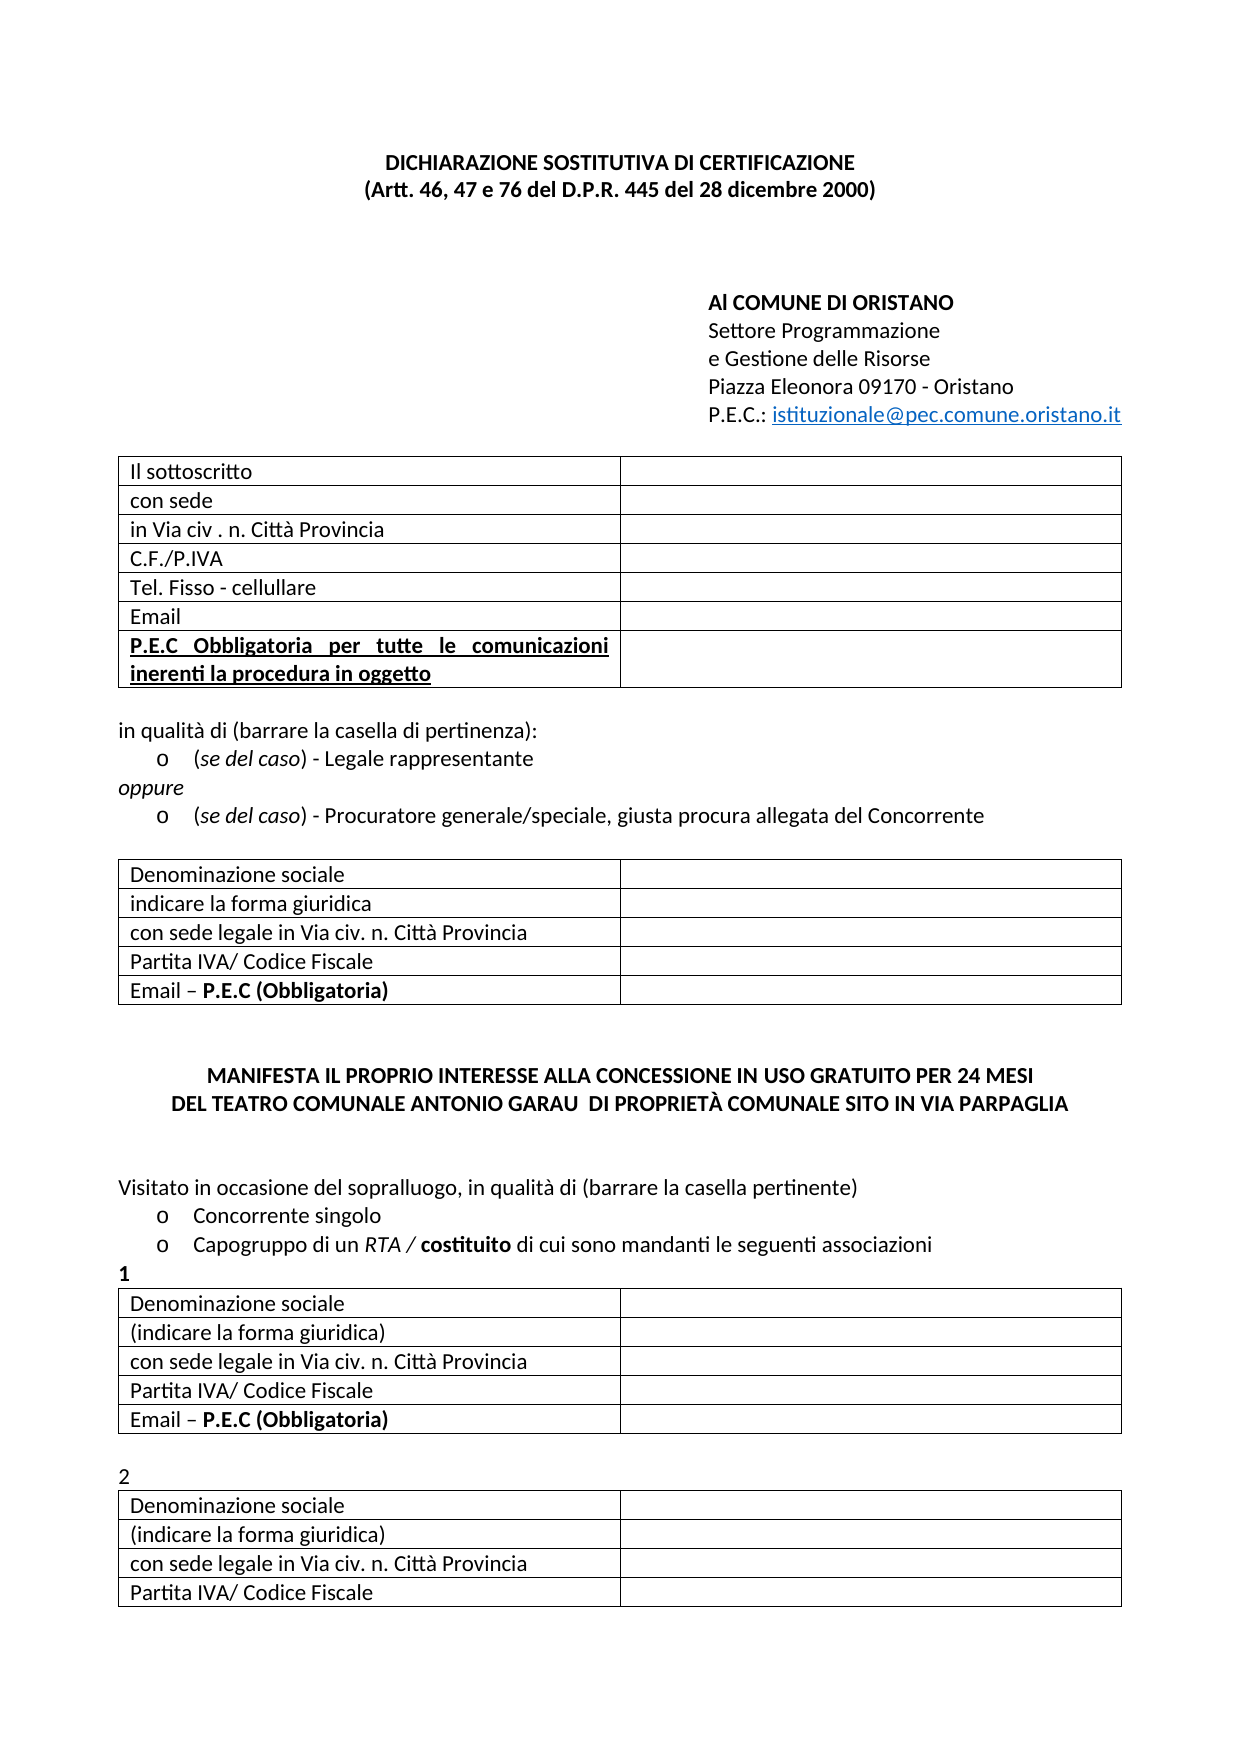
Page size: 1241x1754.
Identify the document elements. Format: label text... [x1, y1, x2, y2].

text P.E.C.: istituzionale@pec.comune.oristano.it [118, 400, 1122, 428]
table_cell Partita IVA/ Codice Fiscale [119, 947, 620, 975]
table_cell Tel. Fisso - cellullare [119, 573, 620, 601]
table_cell [621, 602, 1121, 630]
table_cell [621, 1405, 1121, 1433]
table_header [621, 860, 1121, 888]
text oppure [118, 773, 1122, 802]
table_cell con sede legale in Via civ. n. Città Provincia [119, 1347, 620, 1375]
table_cell [621, 631, 1121, 687]
table_cell C.F./P.IVA [119, 544, 620, 572]
table_cell [621, 573, 1121, 601]
list (se del caso) - Procuratore generale/speciale, giusta procura allegata del Concorrente [156, 802, 1122, 831]
table_cell [621, 515, 1121, 543]
table_header Denominazione sociale [119, 1289, 620, 1317]
table_cell [621, 1578, 1121, 1606]
table_cell (indicare la forma giuridica) [119, 1318, 620, 1346]
list (se del caso) - Legale rappresentante [156, 744, 1122, 773]
table_cell [621, 1347, 1121, 1375]
table_cell [621, 918, 1121, 946]
table_header Denominazione sociale [119, 860, 620, 888]
table_cell [621, 544, 1121, 572]
table_cell Partita IVA/ Codice Fiscale [119, 1578, 620, 1606]
text MANIFESTA IL PROPRIO INTERESSE ALLA CONCESSIONE IN USO GRATUITO PER 24 MESI [118, 1061, 1122, 1089]
table_header Il sottoscritto [119, 457, 620, 485]
text in qualità di (barrare la casella di pertinenza): [118, 716, 1122, 744]
text 1 [118, 1259, 1122, 1288]
text e Gestione delle Risorse [118, 344, 1122, 372]
table_cell con sede legale in Via civ. n. Città Provincia [119, 918, 620, 946]
table_header [621, 1491, 1121, 1519]
table_cell in Via civ . n. Città Provincia [119, 515, 620, 543]
table_cell (indicare la forma giuridica) [119, 1520, 620, 1548]
table_header [621, 1289, 1121, 1317]
text Al COMUNE DI ORISTANO [118, 288, 1122, 316]
table_cell Partita IVA/ Codice Fiscale [119, 1376, 620, 1404]
text Piazza Eleonora 09170 - Oristano [118, 372, 1122, 400]
table_cell [621, 947, 1121, 975]
table_cell P.E.C Obbligatoria per tutte le comunicazioni inerenti la procedura in oggetto [119, 631, 620, 687]
table_header Denominazione sociale [119, 1491, 620, 1519]
table_cell [621, 486, 1121, 514]
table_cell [119, 1549, 620, 1577]
text Settore Programmazione [118, 316, 1122, 344]
table_cell Email – P.E.C (Obbligatoria) [119, 976, 620, 1004]
list Concorrente singolo [156, 1201, 1122, 1230]
table_header [621, 457, 1121, 485]
table_cell [621, 1549, 1121, 1577]
table_cell [621, 976, 1121, 1004]
text 2 [118, 1462, 1122, 1490]
text DICHIARAZIONE SOSTITUTIVA DI CERTIFICAZIONE [118, 148, 1122, 176]
text Visitato in occasione del sopralluogo, in qualità di (barrare la casella pertinente) [118, 1173, 1122, 1201]
list Capogruppo di un RTA / costituito di cui sono mandanti le seguenti associazioni [156, 1230, 1122, 1259]
table_cell [621, 1520, 1121, 1548]
table_cell con sede [119, 486, 620, 514]
text (Artt. 46, 47 e 76 del D.P.R. 445 del 28 dicembre 2000) [118, 176, 1122, 204]
table_cell indicare la forma giuridica [119, 889, 620, 917]
table_cell [621, 1376, 1121, 1404]
text DEL TEATRO COMUNALE ANTONIO GARAU DI PROPRIETÀ COMUNALE SITO IN VIA PARPAGLIA [118, 1089, 1122, 1117]
table_cell Email [119, 602, 620, 630]
table_cell [621, 889, 1121, 917]
table_cell Email – P.E.C (Obbligatoria) [119, 1405, 620, 1433]
table_cell [621, 1318, 1121, 1346]
